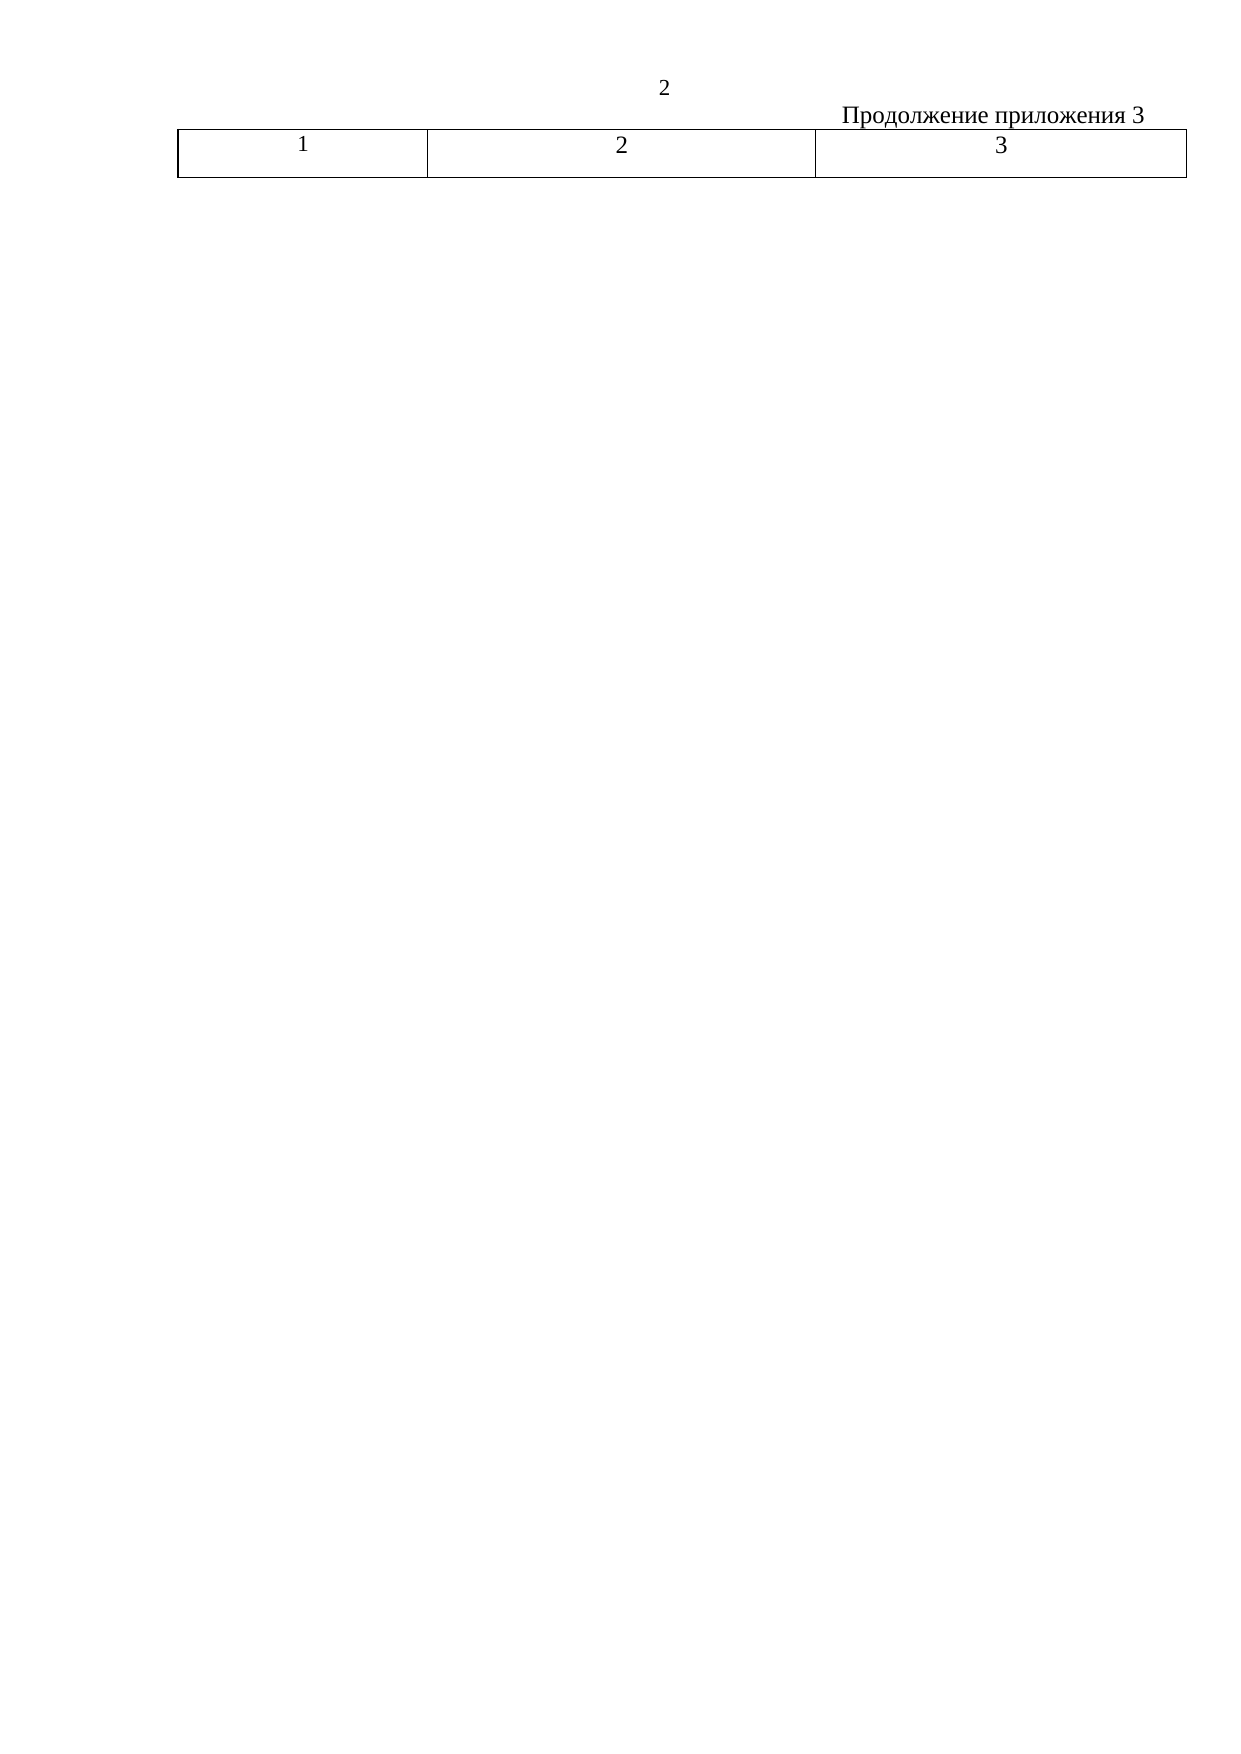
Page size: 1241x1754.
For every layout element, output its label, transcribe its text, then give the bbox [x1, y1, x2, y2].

table_header 1 [179, 130, 427, 177]
table_header 2 [428, 130, 815, 177]
table_header 3 [816, 130, 1186, 177]
